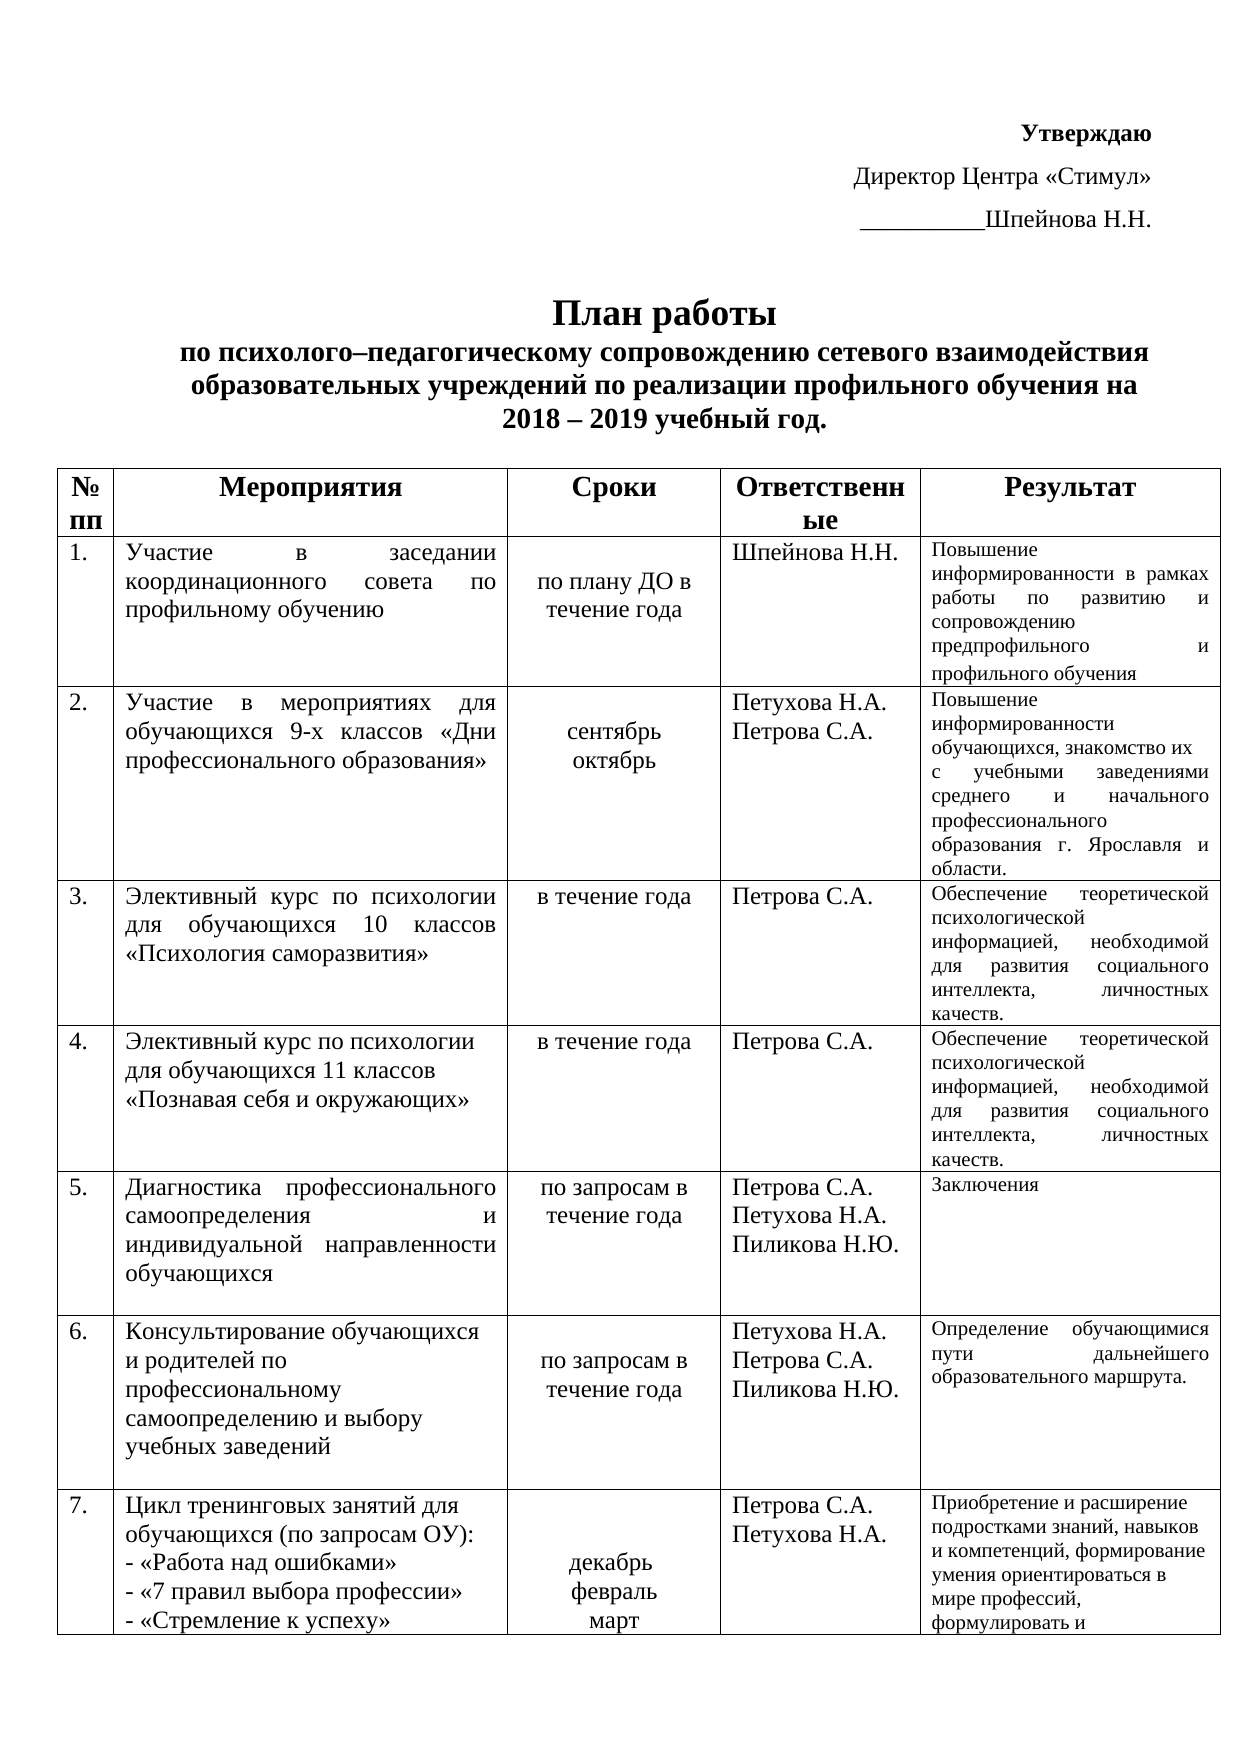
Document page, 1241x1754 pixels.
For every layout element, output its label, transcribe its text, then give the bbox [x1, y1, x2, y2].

table_header № пп [58, 469, 113, 536]
table_cell Петухова Н.А. Петрова С.А. Пиликова Н.Ю. [721, 1316, 920, 1489]
table_cell 5. [58, 1172, 113, 1315]
table_cell 6. [58, 1316, 113, 1489]
table_cell Участие в мероприятиях для обучающихся 9-х классов «Дни профессионального образования» [114, 687, 507, 880]
table_header Мероприятия [114, 469, 507, 536]
table_cell Шпейнова Н.Н. [721, 537, 920, 686]
text __________Шпейнова Н.Н. [177, 204, 1152, 233]
table_cell 7. [58, 1490, 113, 1634]
table_cell сентябрь октябрь [508, 687, 720, 880]
table_cell Участие в заседании координационного совета по профильному обучению [114, 537, 507, 686]
table_cell Консультирование обучающихся и родителей по профессиональному самоопределению и выбору учебных заведений [114, 1316, 507, 1489]
table_cell Повышение информированности обучающихся, знакомство их с учебными заведениями среднего и начального профессионального образования г. Ярославля и области. [921, 687, 1220, 880]
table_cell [721, 1490, 920, 1634]
table_cell по запросам в течение года [508, 1172, 720, 1315]
table_cell 2. [58, 687, 113, 880]
table_cell по запросам в течение года [508, 1316, 720, 1489]
table_cell 1. [58, 537, 113, 686]
table_header Ответственные [721, 469, 920, 536]
table_cell Обеспечение теоретической психологической информацией, необходимой для развития социального интеллекта, личностных качеств. [921, 881, 1220, 1025]
table_cell 4. [58, 1026, 113, 1171]
table_cell Петрова С.А. [721, 881, 920, 1025]
table_cell Повышение информированности в рамках работы по развитию и сопровождению предпрофильного и профильного обучения [921, 537, 1220, 686]
text Утверждаю [177, 118, 1152, 147]
table_cell Петухова Н.А. Петрова С.А. [721, 687, 920, 880]
table_cell в течение года [508, 1026, 720, 1171]
text Директор Центра «Стимул» [177, 161, 1152, 190]
table_cell Элективный курс по психологии для обучающихся 11 классов «Познавая себя и окружающих» [114, 1026, 507, 1171]
table_cell 3. [58, 881, 113, 1025]
table_cell Петрова С.А. [721, 1026, 920, 1171]
table_cell Петрова С.А. Петухова Н.А. Пиликова Н.Ю. [721, 1172, 920, 1315]
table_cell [114, 1490, 507, 1634]
table_cell Определение обучающимися пути дальнейшего образовательного маршрута. [921, 1316, 1220, 1489]
table_header Сроки [508, 469, 720, 536]
table_cell по плану ДО в течение года [508, 537, 720, 686]
text План работы [177, 291, 1152, 334]
table_header Результат [921, 469, 1220, 536]
table_cell Обеспечение теоретической психологической информацией, необходимой для развития социального интеллекта, личностных качеств. [921, 1026, 1220, 1171]
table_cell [921, 1490, 1220, 1634]
table_cell в течение года [508, 881, 720, 1025]
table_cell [508, 1490, 720, 1634]
table_cell Заключения [921, 1172, 1220, 1315]
table_cell Элективный курс по психологии для обучающихся 10 классов «Психология саморазвития» [114, 881, 507, 1025]
text по психолого–педагогическому сопровождению сетевого взаимодействия образовательных учреждений по реализации профильного обучения на 2018 – 2019 учебный год. [177, 334, 1152, 434]
table_cell Диагностика профессионального самоопределения и индивидуальной направленности обучающихся [114, 1172, 507, 1315]
